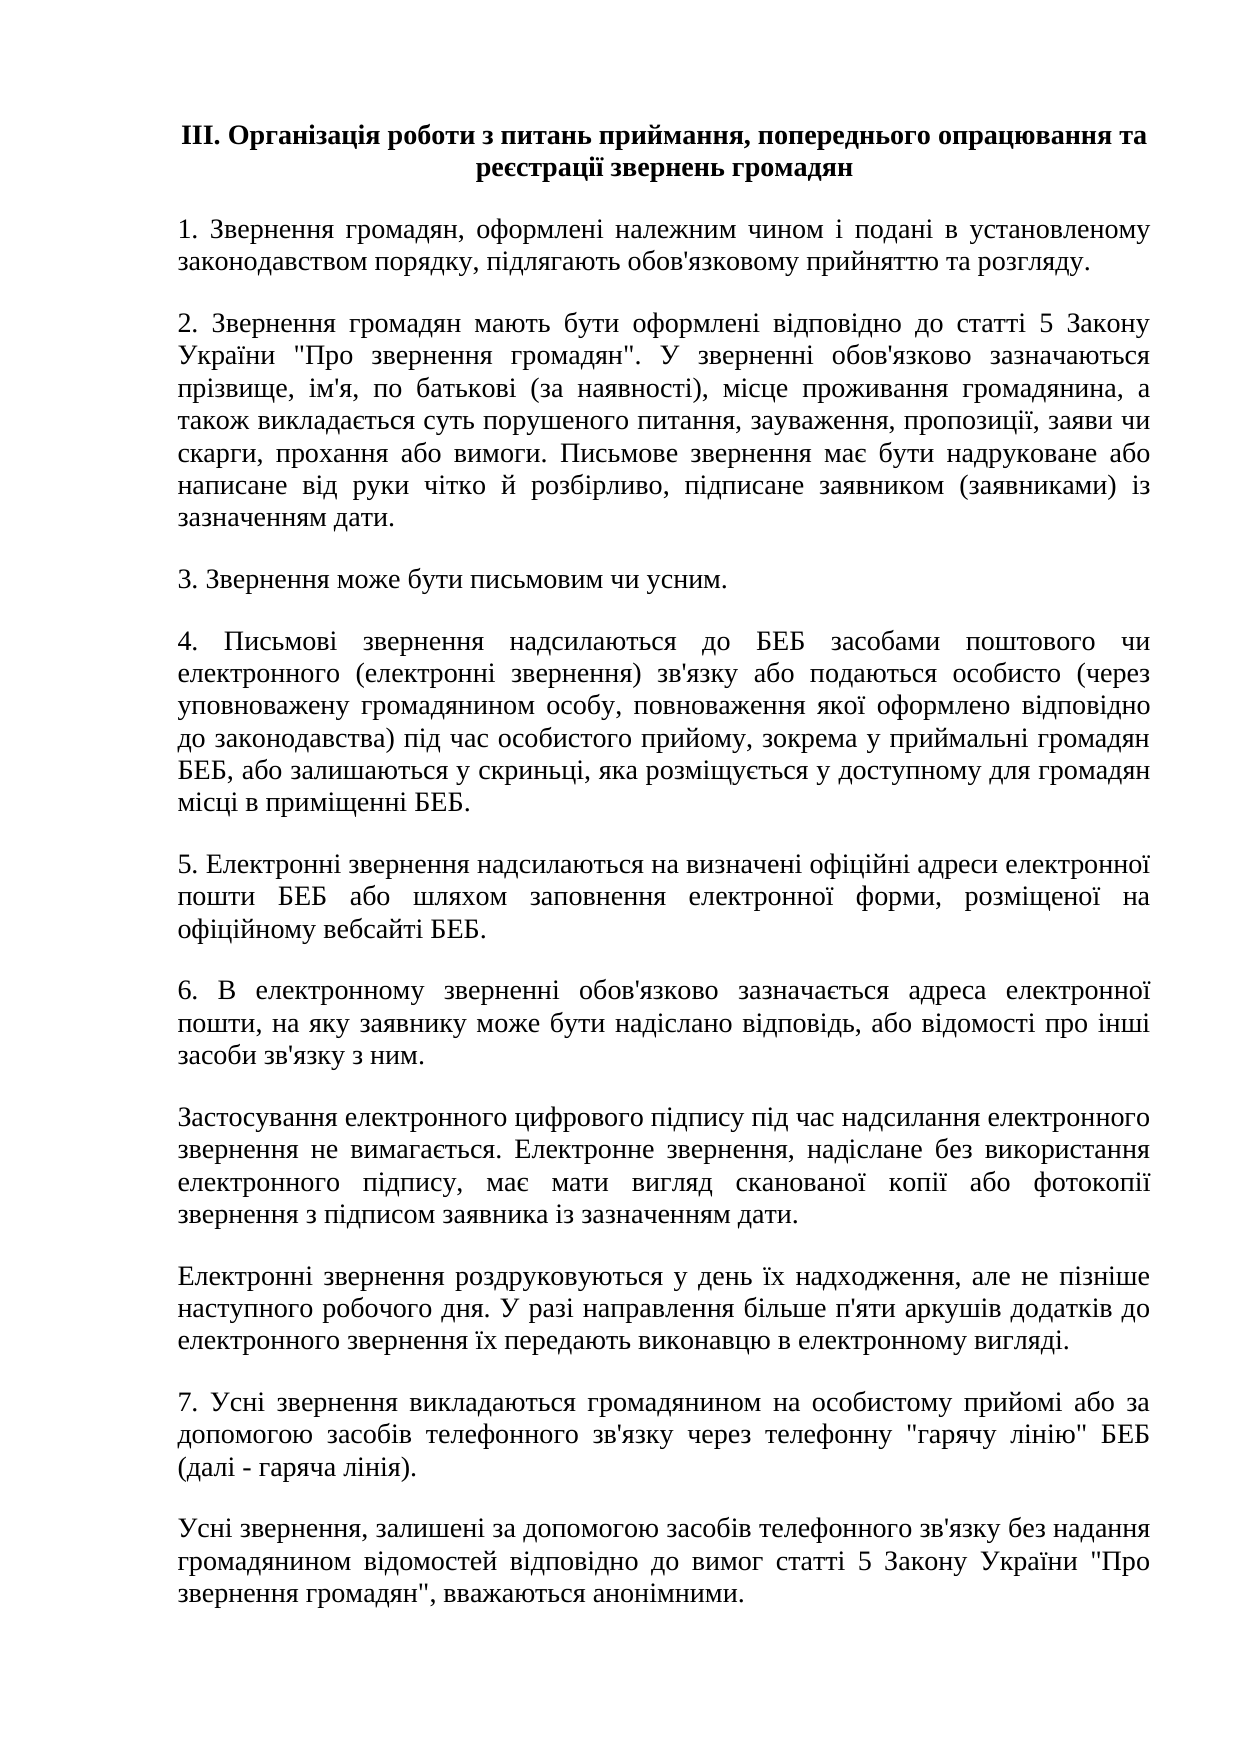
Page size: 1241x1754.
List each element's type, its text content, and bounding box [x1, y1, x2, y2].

text 5. Електронні звернення надсилаються на визначені офіційні адреси електронної пошти БЕБ або шляхом заповнення електронної форми, розміщеної на офіційному вебсайті БЕБ. [177, 847, 1152, 944]
text Електронні звернення роздруковуються у день їх надходження, але не пізніше наступного робочого дня. У разі направлення більше п'яти аркушів додатків до електронного звернення їх передають виконавцю в електронному вигляді. [177, 1258, 1152, 1356]
text 2. Звернення громадян мають бути оформлені відповідно до статті 5 Закону України "Про звернення громадян". У зверненні обов'язково зазначаються прізвище, ім'я, по батькові (за наявності), місце проживання громадянина, а також викладається суть порушеного питання, зауваження, пропозиції, заяви чи скарги, прохання або вимоги. Письмове звернення має бути надруковане або написане від руки чітко й розбірливо, підписане заявником (заявниками) із зазначенням дати. [177, 306, 1152, 533]
text Усні звернення, залишені за допомогою засобів телефонного зв'язку без надання громадянином відомостей відповідно до вимог статті 5 Закону України "Про звернення громадян", вважаються анонімними. [177, 1511, 1152, 1608]
text 7. Усні звернення викладаються громадянином на особистому прийомі або за допомогою засобів телефонного зв'язку через телефонну "гарячу лінію" БЕБ (далі - гаряча лінія). [177, 1385, 1152, 1482]
text 6. В електронному зверненні обов'язково зазначається адреса електронної пошти, на яку заявнику може бути надіслано відповідь, або відомості про інші засоби зв'язку з ним. [177, 973, 1152, 1071]
text III. Організація роботи з питань приймання, попереднього опрацювання та реєстрації звернень громадян [177, 118, 1152, 183]
text Застосування електронного цифрового підпису під час надсилання електронного звернення не вимагається. Електронне звернення, надіслане без використання електронного підпису, має мати вигляд сканованої копії або фотокопії звернення з підписом заявника із зазначенням дати. [177, 1100, 1152, 1229]
text 3. Звернення може бути письмовим чи усним. [177, 562, 1152, 594]
text 4. Письмові звернення надсилаються до БЕБ засобами поштового чи електронного (електронні звернення) зв'язку або подаються особисто (через уповноважену громадянином особу, повноваження якої оформлено відповідно до законодавства) під час особистого прийому, зокрема у приймальні громадян БЕБ, або залишаються у скриньці, яка розміщується у доступному для громадян місці в приміщенні БЕБ. [177, 623, 1152, 818]
text 1. Звернення громадян, оформлені належним чином і подані в установленому законодавством порядку, підлягають обов'язковому прийняттю та розгляду. [177, 212, 1152, 277]
